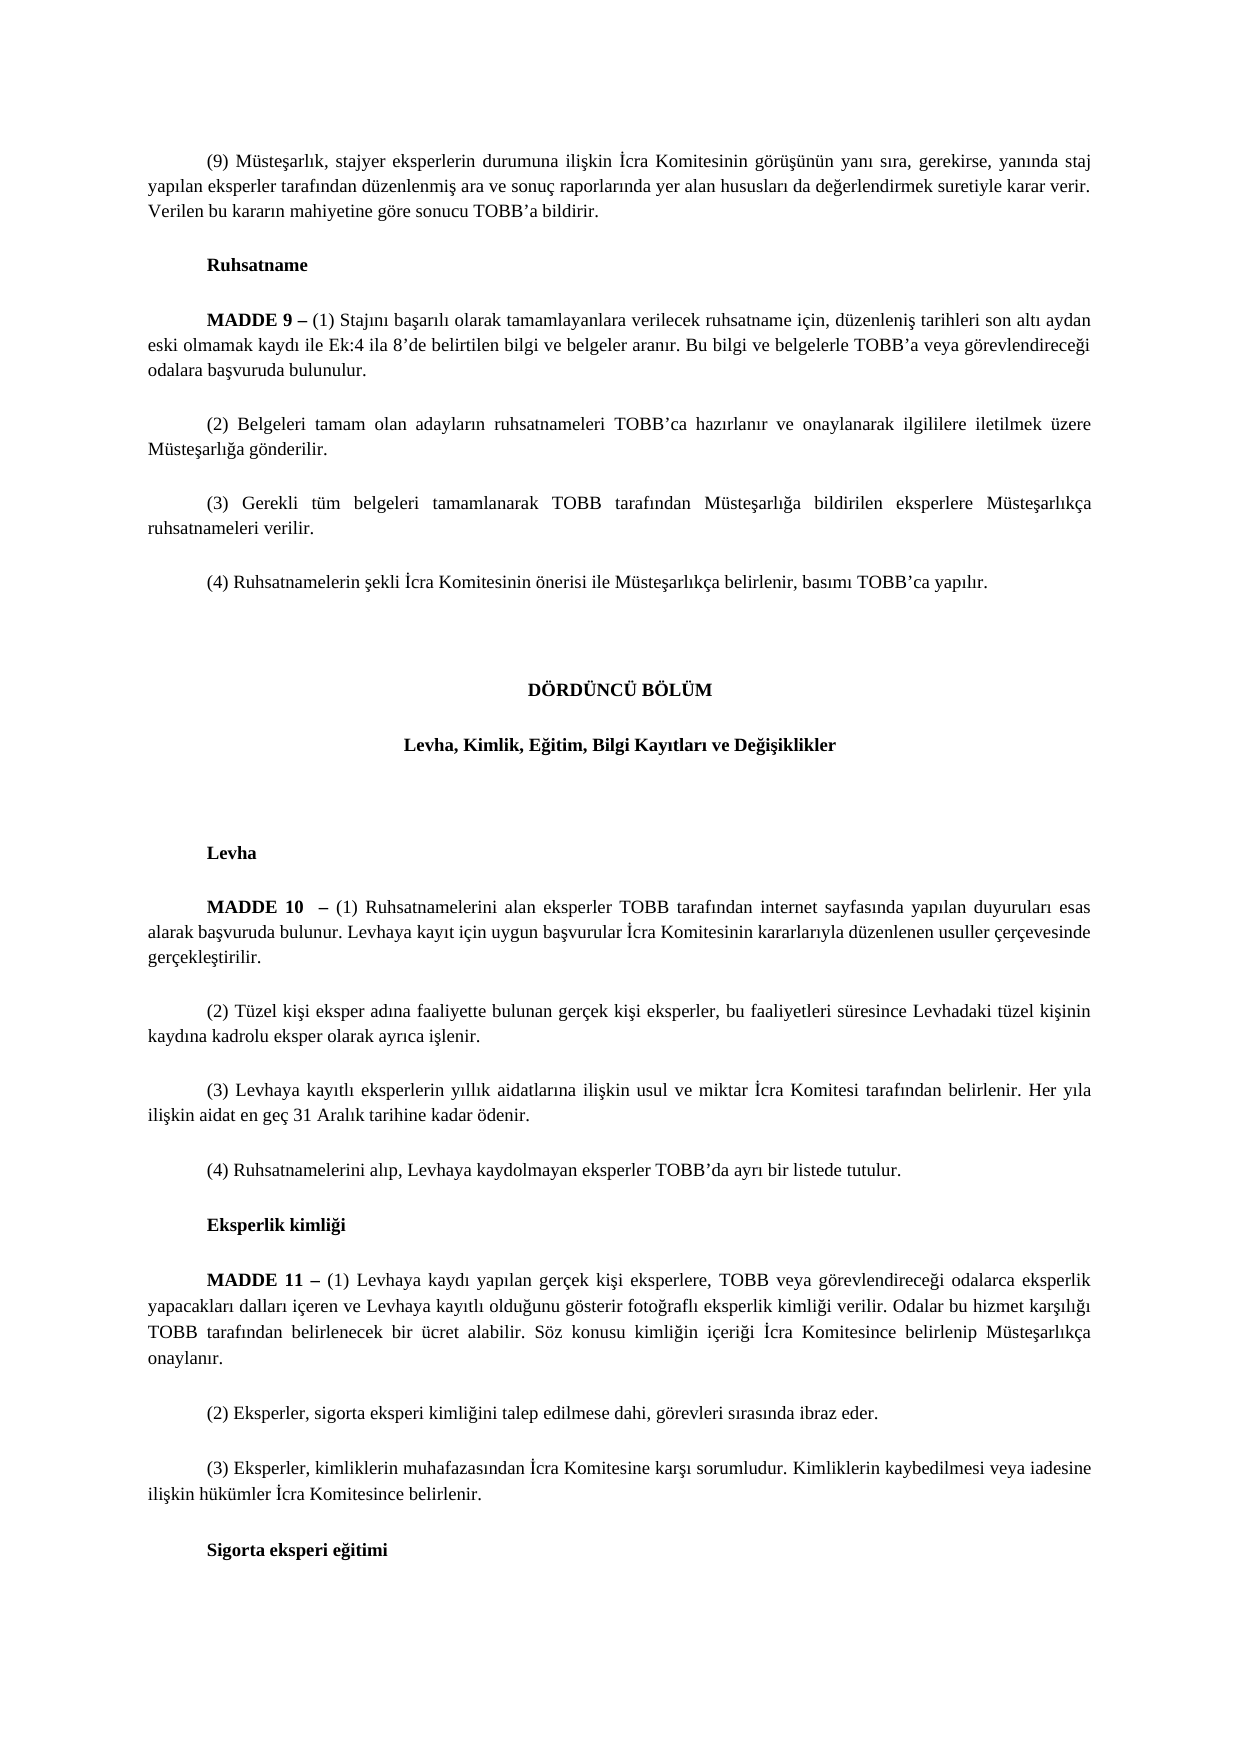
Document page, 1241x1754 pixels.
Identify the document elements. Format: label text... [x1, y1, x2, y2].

text Sigorta eksperi eğitimi [148, 1535, 1093, 1561]
text MADDE 10 – (1) Ruhsatnamelerini alan eksperler TOBB tarafından internet sayfasında yapılan duyuruları esas alarak başvuruda bulunur. Levhaya kayıt için uygun başvurular İcra Komitesinin kararlarıyla düzenlenen usuller çerçevesinde gerçekleştirilir. [148, 893, 1093, 968]
text (3) Eksperler, kimliklerin muhafazasından İcra Komitesine karşı sorumludur. Kimliklerin kaybedilmesi veya iadesine ilişkin hükümler İcra Komitesince belirlenir. [148, 1454, 1093, 1506]
text Eksperlik kimliği [148, 1210, 1093, 1236]
text Levha [148, 839, 1093, 864]
text (4) Ruhsatnamelerini alıp, Levhaya kaydolmayan eksperler TOBB’da ayrı bir listede tutulur. [148, 1156, 1093, 1181]
text (9) Müsteşarlık, stajyer eksperlerin durumuna ilişkin İcra Komitesinin görüşünün yanı sıra, gerekirse, yanında staj yapılan eksperler tarafından düzenlenmiş ara ve sonuç raporlarında yer alan hususları da değerlendirmek suretiyle karar verir. Verilen bu kararın mahiyetine göre sonucu TOBB’a bildirir. [148, 148, 1093, 223]
text MADDE 11 – (1) Levhaya kaydı yapılan gerçek kişi eksperlere, TOBB veya görevlendireceği odalarca eksperlik yapacakları dalları içeren ve Levhaya kayıtlı olduğunu gösterir fotoğraflı eksperlik kimliği verilir. Odalar bu hizmet karşılığı TOBB tarafından belirlenecek bir ücret alabilir. Söz konusu kimliğin içeriği İcra Komitesince belirlenip Müsteşarlıkça onaylanır. [148, 1265, 1093, 1369]
text MADDE 9 – (1) Stajını başarılı olarak tamamlayanlara verilecek ruhsatname için, düzenleniş tarihleri son altı aydan eski olmamak kaydı ile Ek:4 ila 8’de belirtilen bilgi ve belgeler aranır. Bu bilgi ve belgelerle TOBB’a veya görevlendireceği odalara başvuruda bulunulur. [148, 306, 1093, 381]
text DÖRDÜNCÜ BÖLÜM [148, 677, 1093, 702]
text (2) Belgeleri tamam olan adayların ruhsatnameleri TOBB’ca hazırlanır ve onaylanarak ilgililere iletilmek üzere Müsteşarlığa gönderilir. [148, 410, 1093, 460]
text (3) Levhaya kayıtlı eksperlerin yıllık aidatlarına ilişkin usul ve miktar İcra Komitesi tarafından belirlenir. Her yıla ilişkin aidat en geç 31 Aralık tarihine kadar ödenir. [148, 1077, 1093, 1127]
text (2) Tüzel kişi eksper adına faaliyette bulunan gerçek kişi eksperler, bu faaliyetleri süresince Levhadaki tüzel kişinin kaydına kadrolu eksper olarak ayrıca işlenir. [148, 998, 1093, 1048]
text (2) Eksperler, sigorta eksperi kimliğini talep edilmese dahi, görevleri sırasında ibraz eder. [148, 1399, 1093, 1425]
text Ruhsatname [148, 252, 1093, 277]
text (3) Gerekli tüm belgeleri tamamlanarak TOBB tarafından Müsteşarlığa bildirilen eksperlere Müsteşarlıkça ruhsatnameleri verilir. [148, 489, 1093, 539]
text (4) Ruhsatnamelerin şekli İcra Komitesinin önerisi ile Müsteşarlıkça belirlenir, basımı TOBB’ca yapılır. [148, 568, 1093, 593]
text Levha, Kimlik, Eğitim, Bilgi Kayıtları ve Değişiklikler [148, 731, 1093, 756]
